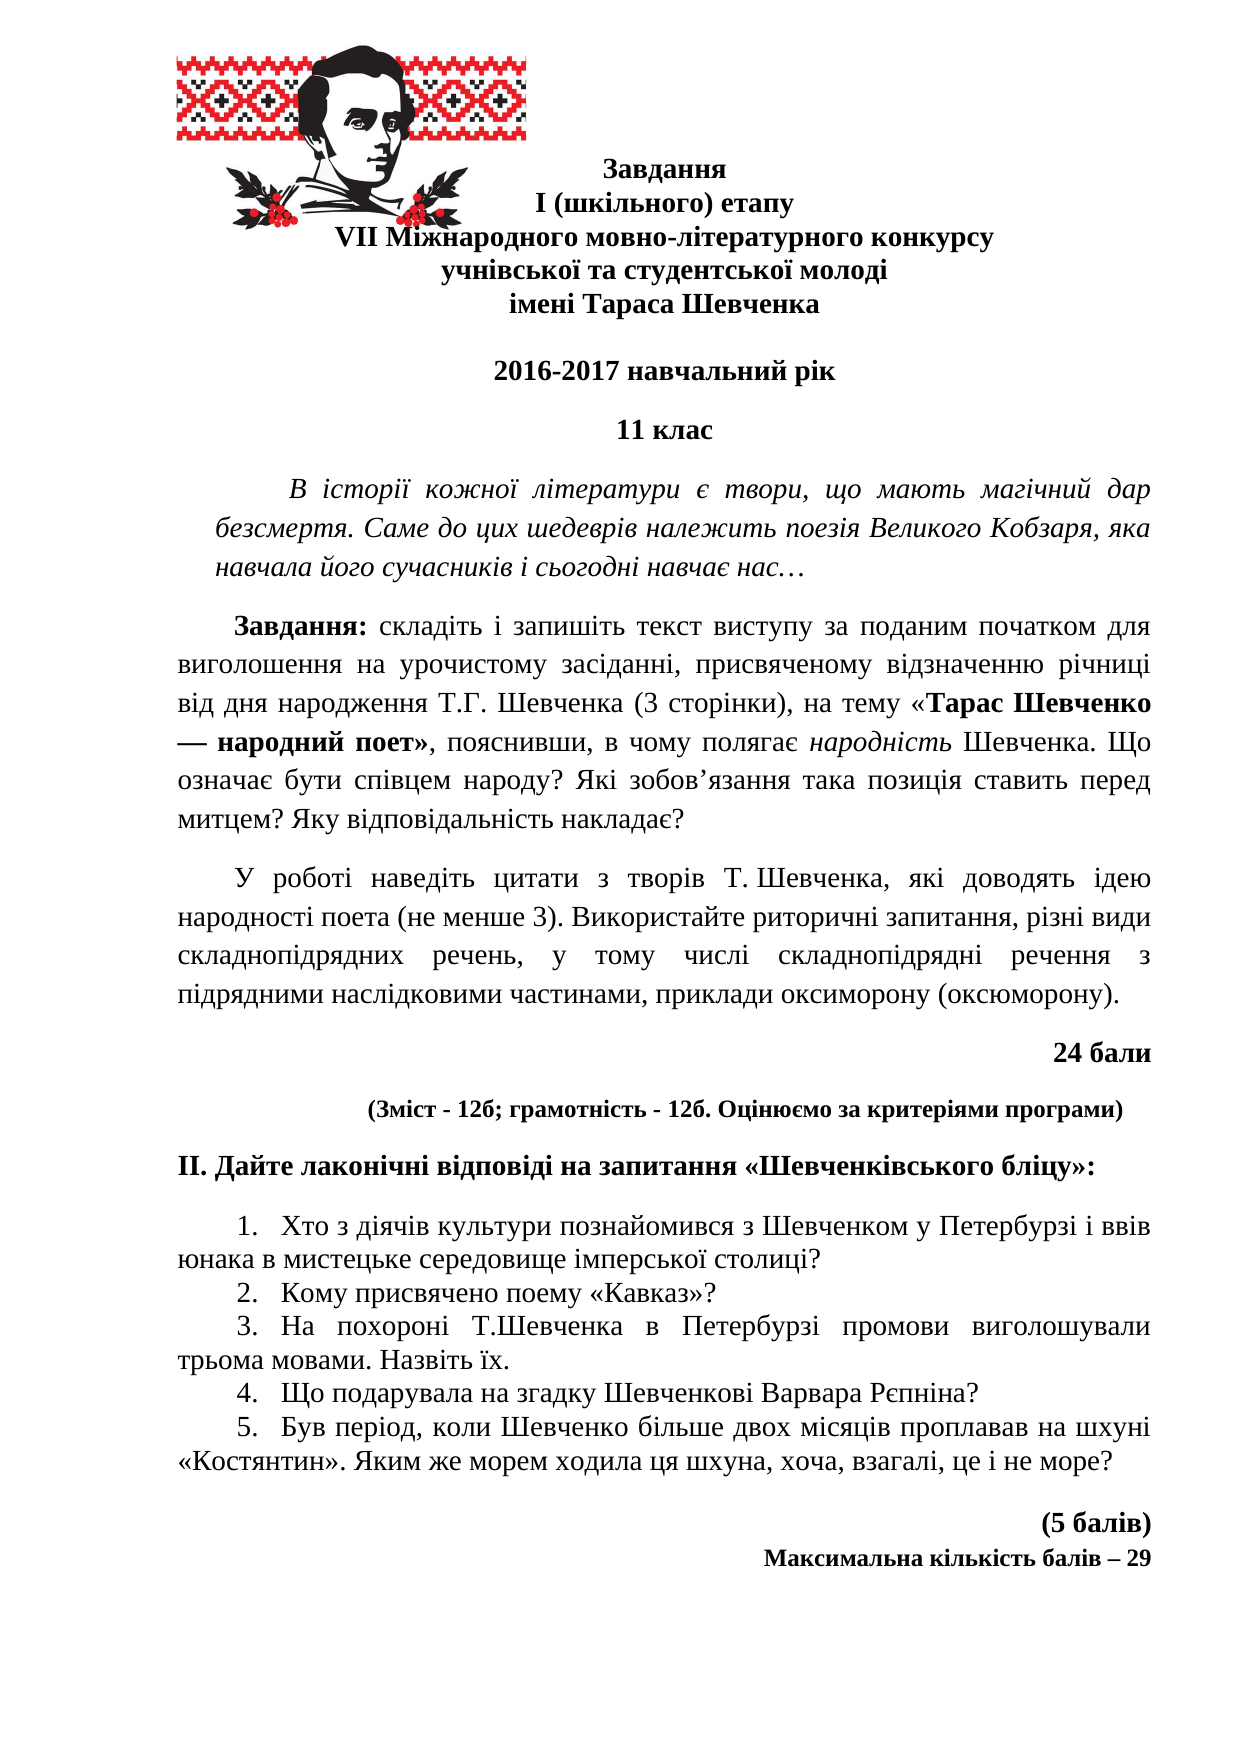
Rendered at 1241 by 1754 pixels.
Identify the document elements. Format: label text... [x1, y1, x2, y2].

text І (шкільного) етапу [177, 185, 1152, 219]
text імені Тараса Шевченка [177, 286, 1152, 319]
list Кому присвячено поему «Кавказ»? [177, 1275, 1152, 1308]
text Завдання [177, 152, 1152, 185]
list На похороні Т.Шевченка в Петербурзі промови виголошували трьома мовами. Назвіть їх. [177, 1308, 1152, 1376]
text 2016-2017 навчальний рік [177, 353, 1152, 386]
text Завдання: складіть і запишіть текст виступу за поданим початком для виголошення на урочистому засіданні, присвяченому відзначенню річниці від дня народження Т.Г. Шевченка (3 сторінки), на тему «Тарас Шевченко — народний поет», пояснивши, в чому полягає народність Шевченка. Що означає бути співцем народу? Які зобов’язання така позиція ставить перед митцем? Яку відповідальність накладає? [177, 608, 1152, 834]
list Максимальна кількість балів – 29 [252, 1543, 1152, 1572]
picture [176, 39, 527, 238]
list Хто з діячів культури познайомився з Шевченком у Петербурзі і ввів юнака в мистецьке середовище імперської столиці? [177, 1208, 1152, 1275]
list (5 балів) [252, 1505, 1152, 1538]
text 24 бали [177, 1035, 1152, 1069]
text ІІ. Дайте лаконічні відповіді на запитання «Шевченківського бліцу»: [177, 1148, 1152, 1182]
list Що подарувала на згадку Шевченкові Варвара Рєпніна? [177, 1376, 1152, 1409]
text В історії кожної літератури є твори, що мають магічний дар безсмертя. Саме до цих шедеврів належить поезія Великого Кобзаря, яка навчала його сучасників і сьогодні навчає нас… [215, 472, 1152, 582]
text У роботі наведіть цитати з творів Т. Шевченка, які доводять ідею народності поета (не менше 3). Використайте риторичні запитання, різні види складнопідрядних речень, у тому числі складнопідрядні речення з підрядними наслідковими частинами, приклади оксиморону (оксюморону). [177, 860, 1152, 1009]
list Був період, коли Шевченко більше двох місяців проплавав на шхуні «Костянтин». Яким же морем ходила ця шхуна, хоча, взагалі, це і не море? [177, 1409, 1152, 1476]
text 11 клас [177, 412, 1152, 446]
text VІІ Міжнародного мовно-літературного конкурсу [177, 219, 1152, 252]
text учнівської та студентської молоді [177, 252, 1152, 286]
text (Зміст - 12б; грамотність - 12б. Оцінюємо за критеріями програми) [177, 1094, 1152, 1123]
